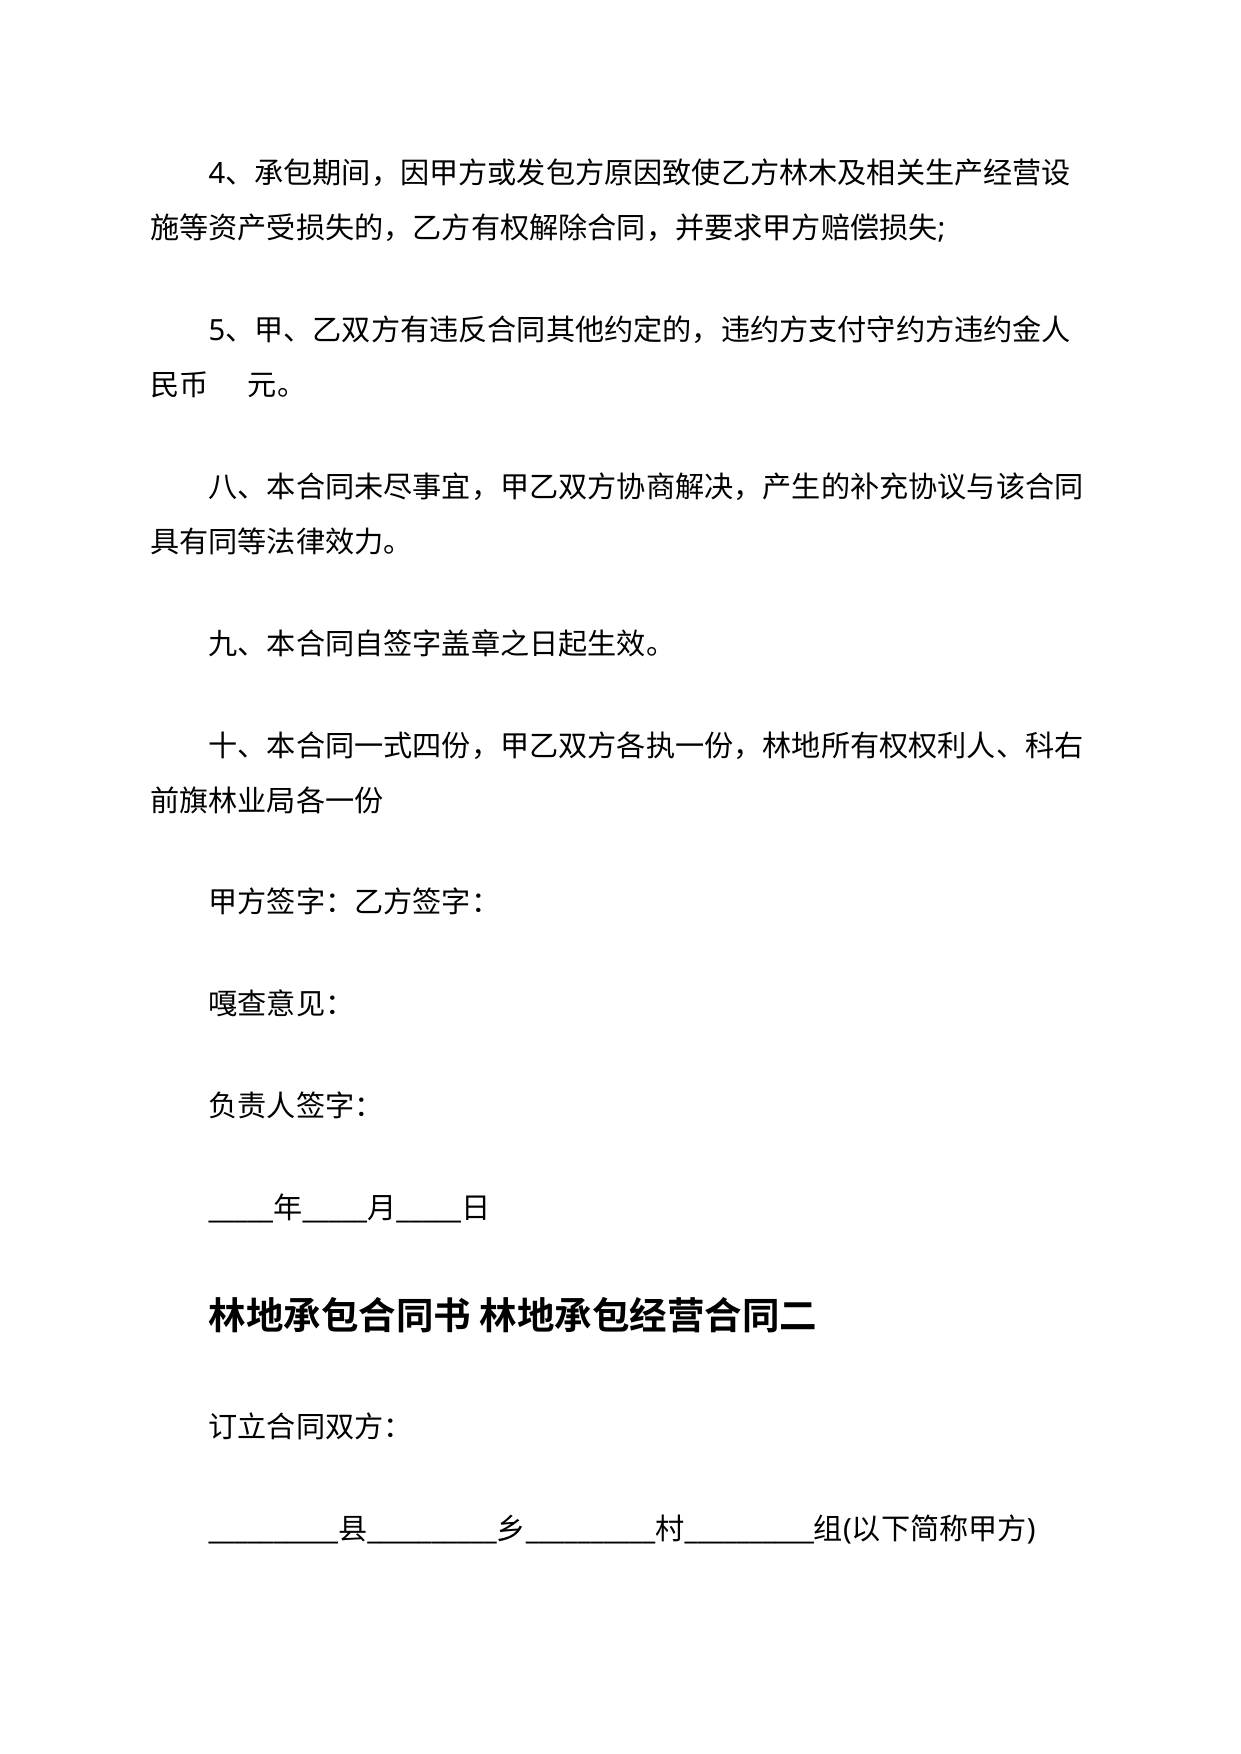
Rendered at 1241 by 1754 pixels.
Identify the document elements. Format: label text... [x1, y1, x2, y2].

text 嘎查意见： [150, 981, 1090, 1023]
text 甲方签字：乙方签字： [150, 879, 1090, 921]
text 4、承包期间，因甲方或发包方原因致使乙方林木及相关生产经营设施等资产受损失的，乙方有权解除合同，并要求甲方赔偿损失; [150, 150, 1090, 247]
text 九、本合同自签字盖章之日起生效。 [150, 620, 1090, 663]
text 订立合同双方： [150, 1403, 1090, 1446]
text 5、甲、乙双方有违反合同其他约定的，违约方支付守约方违约金人民币 元。 [150, 307, 1090, 404]
text 林地承包合同书 林地承包经营合同二 [150, 1286, 1090, 1340]
text __________县__________乡__________村__________组(以下简称甲方) [150, 1505, 1090, 1548]
text 负责人签字： [150, 1082, 1090, 1125]
text 十、本合同一式四份，甲乙双方各执一份，林地所有权权利人、科右前旗林业局各一份 [150, 722, 1090, 819]
text 八、本合同未尽事宜，甲乙双方协商解决，产生的补充协议与该合同具有同等法律效力。 [150, 464, 1090, 561]
text _____年_____月_____日 [150, 1184, 1090, 1227]
